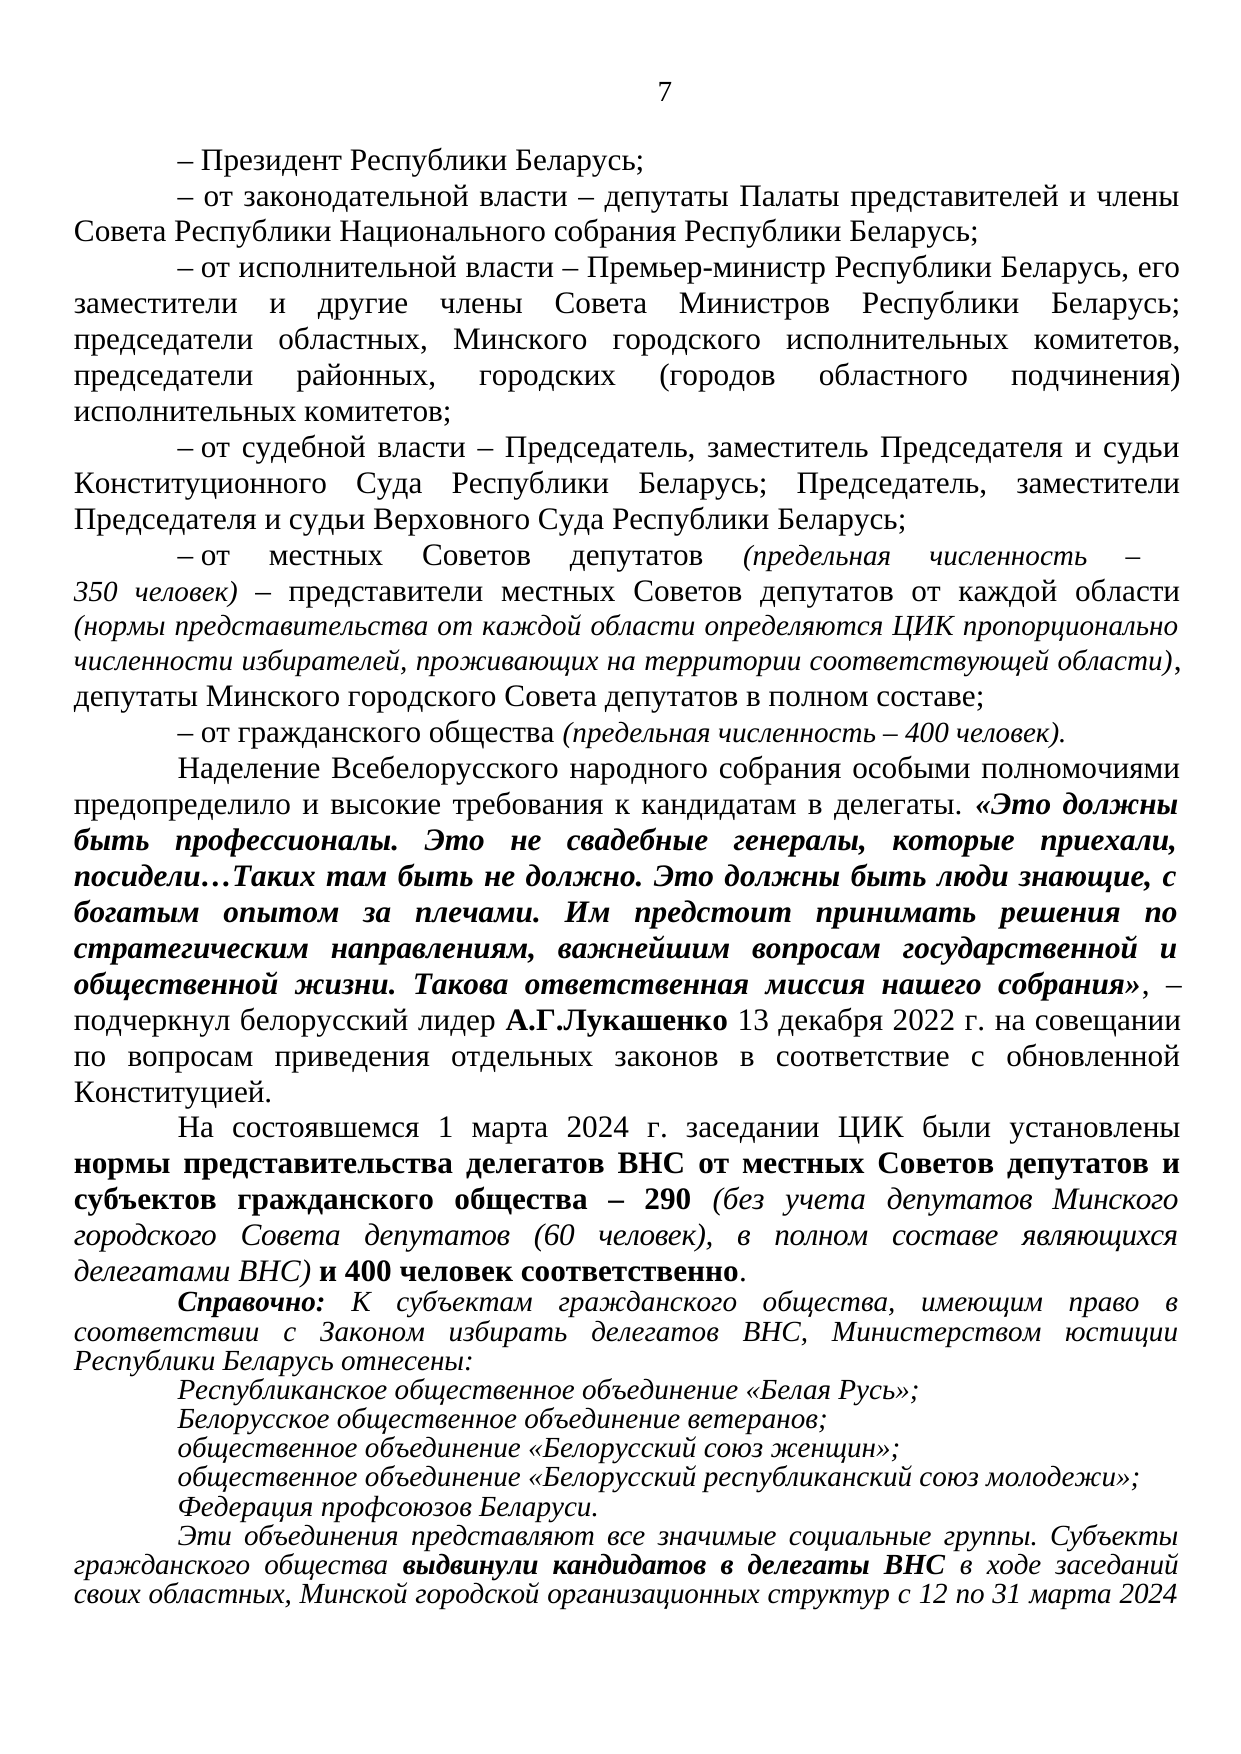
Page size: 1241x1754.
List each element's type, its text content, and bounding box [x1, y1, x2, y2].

text Республиканское общественное объединение «Белая Русь»; [74, 1376, 1181, 1405]
text – Президент Республики Беларусь; [74, 141, 1181, 177]
text общественное объединение «Белорусский союз женщин»; [74, 1434, 1181, 1463]
text Белорусское общественное объединение ветеранов; [74, 1405, 1181, 1434]
text На состоявшемся 1 марта 2024 г. заседании ЦИК были установлены нормы представительства делегатов ВНС от местных Советов депутатов и субъектов гражданского общества – 290 (без учета депутатов Минского городского Совета депутатов (60 человек), в полном составе являющихся делегатами ВНС) и 400 человек соответственно. [74, 1109, 1181, 1288]
text Федерация профсоюзов Беларуси. [74, 1493, 1181, 1522]
text – от судебной власти – Председатель, заместитель Председателя и судьи Конституционного Суда Республики Беларусь; Председатель, заместители Председателя и судьи Верховного Суда Республики Беларусь; [74, 428, 1181, 536]
text Справочно: К субъектам гражданского общества, имеющим право в соответствии с Законом избирать делегатов ВНС, Министерством юстиции Республики Беларусь отнесены: [74, 1288, 1181, 1376]
text – от исполнительной власти – Премьер-министр Республики Беларусь, его заместители и другие члены Совета Министров Республики Беларусь; председатели областных, Минского городского исполнительных комитетов, председатели районных, городских (городов областного подчинения) исполнительных комитетов; [74, 249, 1181, 428]
text – от законодательной власти – депутаты Палаты представителей и члены Совета Республики Национального собрания Республики Беларусь; [74, 177, 1181, 249]
text – от гражданского общества (предельная численность – 400 человек). [74, 713, 1181, 749]
text общественное объединение «Белорусский республиканский союз молодежи»; [74, 1463, 1181, 1493]
text – от местных Советов депутатов (предельная численность – 350 человек) – представители местных Советов депутатов от каждой области (нормы представительства от каждой области определяются ЦИК пропорционально численности избирателей, проживающих на территории соответствующей области), депутаты Минского городского Совета депутатов в полном составе; [74, 536, 1181, 713]
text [74, 1522, 1181, 1609]
text Наделение Всебелорусского народного собрания особыми полномочиями предопределило и высокие требования к кандидатам в делегаты. «Это должны быть профессионалы. Это не свадебные генералы, которые приехали, посидели…Таких там быть не должно. Это должны быть люди знающие, с богатым опытом за плечами. Им предстоит принимать решения по стратегическим направлениям, важнейшим вопросам государственной и общественной жизни. Такова ответственная миссия нашего собрания», – подчеркнул белорусский лидер А.Г.Лукашенко 13 декабря 2022 г. на совещании по вопросам приведения отдельных законов в соответствие с обновленной Конституцией. [74, 749, 1181, 1109]
